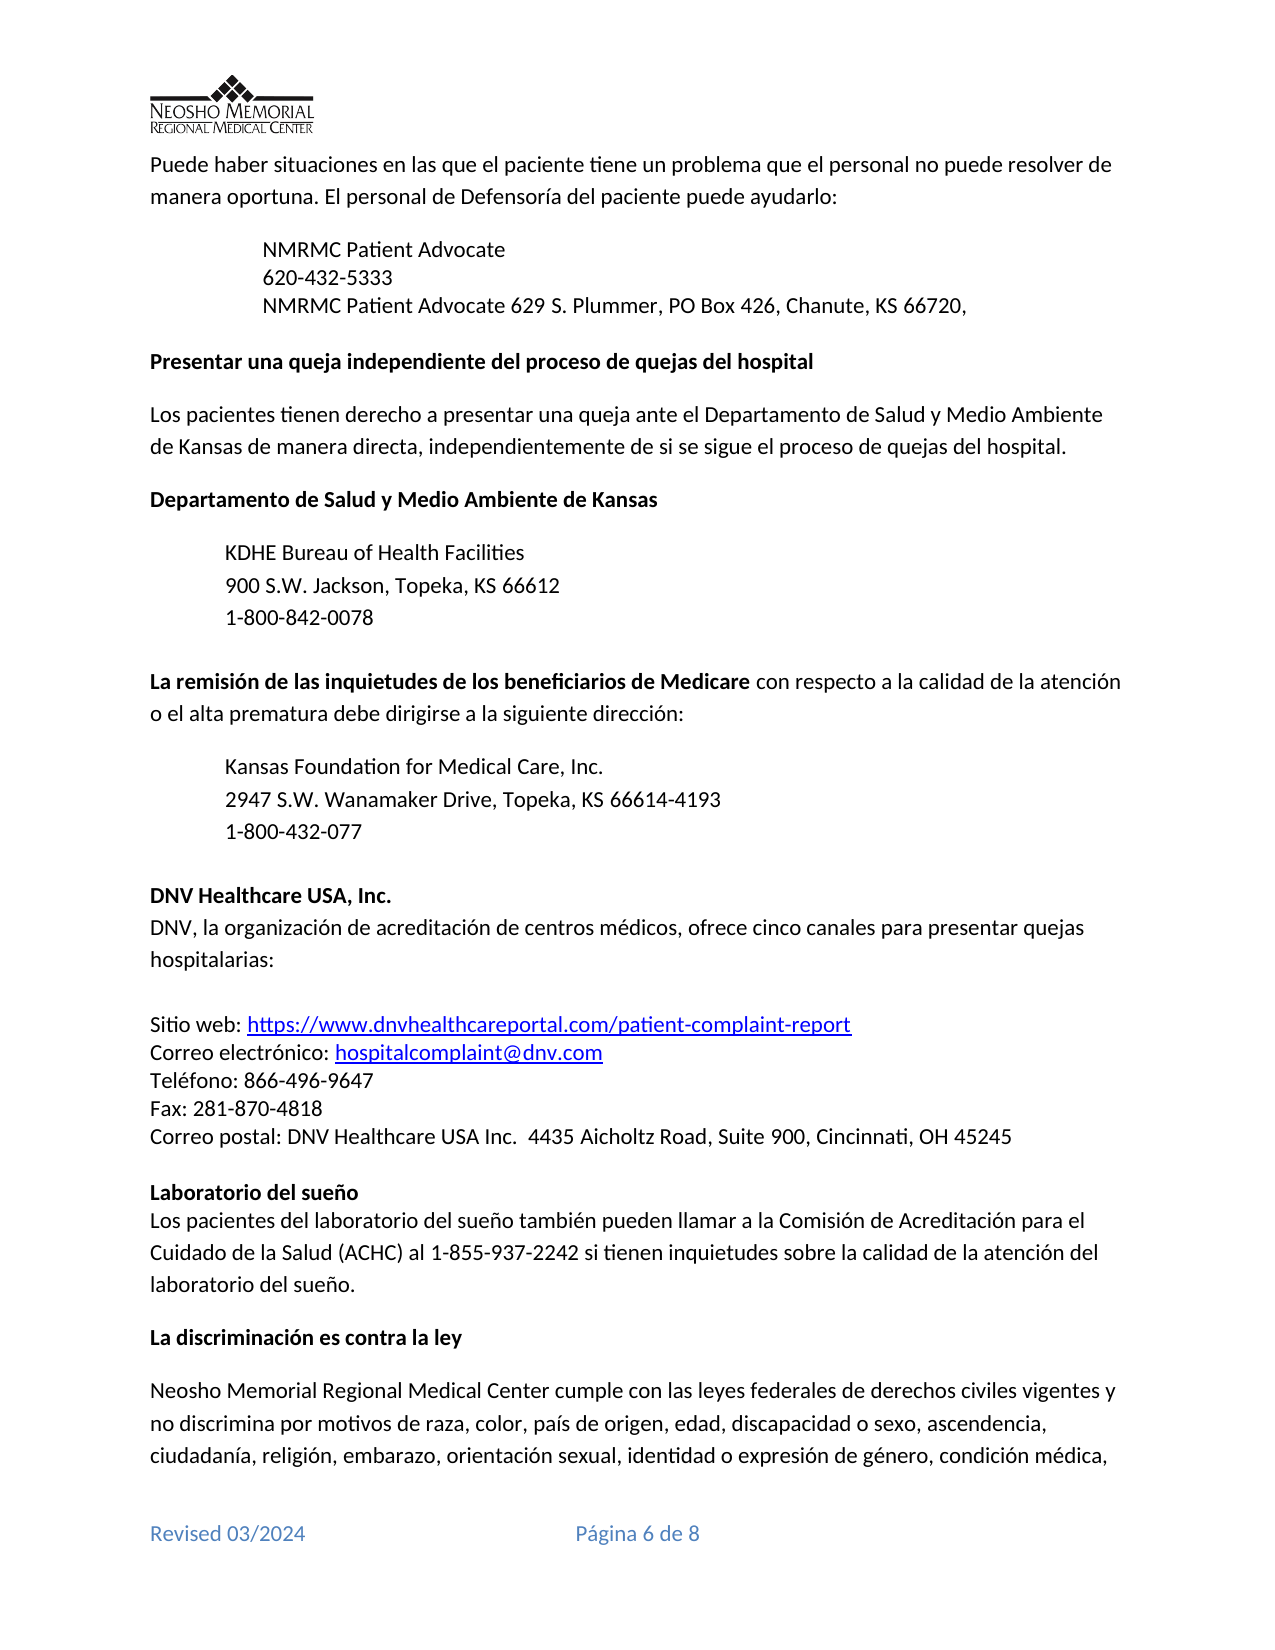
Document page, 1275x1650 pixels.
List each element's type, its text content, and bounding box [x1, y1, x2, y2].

list 620-432-5333 [187, 263, 1125, 291]
text 1-800-432-077 [225, 817, 1125, 845]
text Laboratorio del sueño [150, 1178, 1125, 1206]
text La remisión de las inquietudes de los beneficiarios de Medicare con respecto a la calidad de la atención o el alta prematura debe dirigirse a la siguiente dirección: [150, 667, 1125, 727]
text 1-800-842-0078 [225, 603, 1125, 631]
text Correo electrónico: hospitalcomplaint@dnv.com [150, 1038, 1125, 1066]
text 900 S.W. Jackson, Topeka, KS 66612 [225, 571, 1125, 599]
list NMRMC Patient Advocate 629 S. Plummer, PO Box 426, Chanute, KS 66720, [187, 291, 1125, 319]
text Presentar una queja independiente del proceso de quejas del hospital [150, 347, 1125, 375]
picture [150, 75, 315, 136]
list NMRMC Patient Advocate [187, 235, 1125, 263]
text Los pacientes tienen derecho a presentar una queja ante el Departamento de Salud y Medio Ambiente de Kansas de manera directa, independientemente de si se sigue el proceso de quejas del hospital. [150, 400, 1125, 461]
text Sitio web: https://www.dnvhealthcareportal.com/patient-complaint-report [150, 1010, 1125, 1038]
text La discriminación es contra la ley [150, 1323, 1125, 1352]
text KDHE Bureau of Health Facilities [225, 538, 1125, 567]
text Correo postal: DNV Healthcare USA Inc. 4435 Aicholtz Road, Suite 900, Cincinnati, OH 45245 [150, 1122, 1125, 1150]
text Kansas Foundation for Medical Care, Inc. [225, 752, 1125, 781]
text 2947 S.W. Wanamaker Drive, Topeka, KS 66614-4193 [225, 785, 1125, 813]
text Fax: 281-870-4818 [150, 1094, 1125, 1122]
text DNV Healthcare USA, Inc. [150, 881, 1125, 909]
text Puede haber situaciones en las que el paciente tiene un problema que el personal no puede resolver de manera oportuna. El personal de Defensoría del paciente puede ayudarlo: [150, 150, 1125, 210]
text Los pacientes del laboratorio del sueño también pueden llamar a la Comisión de Acreditación para el Cuidado de la Salud (ACHC) al 1-855-937-2242 si tienen inquietudes sobre la calidad de la atención del laboratorio del sueño. [150, 1206, 1125, 1298]
text DNV, la organización de acreditación de centros médicos, ofrece cinco canales para presentar quejas hospitalarias: [150, 913, 1125, 974]
text Teléfono: 866-496-9647 [150, 1066, 1125, 1094]
text Departamento de Salud y Medio Ambiente de Kansas [150, 486, 1125, 513]
